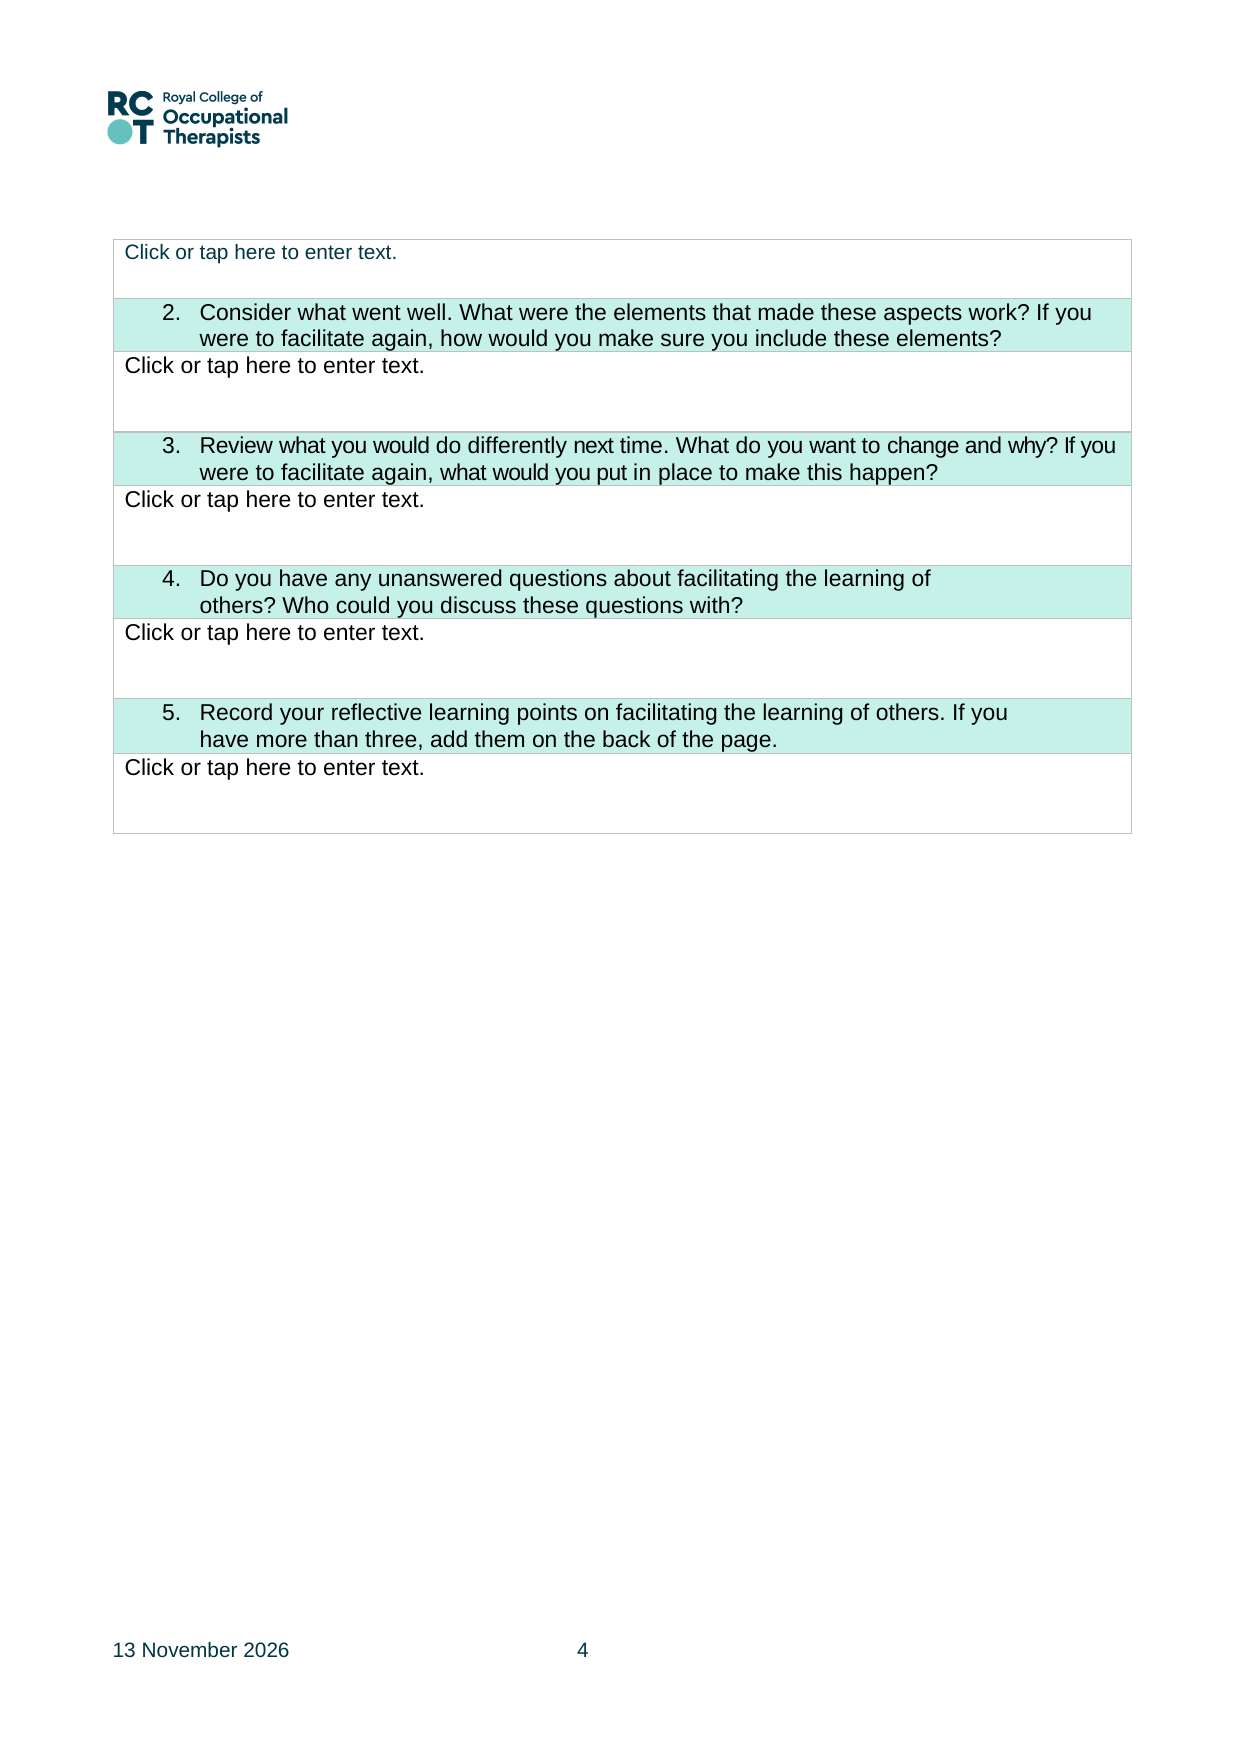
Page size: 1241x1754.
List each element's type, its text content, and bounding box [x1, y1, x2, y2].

table_cell Record your reflective learning points on facilitating the learning of others. If you have more than three, add them on the back of the page. [114, 699, 1131, 753]
table_cell [114, 240, 1131, 297]
table_cell [114, 754, 1131, 833]
table_cell [114, 619, 1131, 698]
table_cell [114, 486, 1131, 565]
table_cell Review what you would do differently next time. What do you want to change and why? If you were to facilitate again, what would you put in place to make this happen? [114, 433, 1131, 485]
table_cell Do you have any unanswered questions about facilitating the learning of others? Who could you discuss these questions with? [114, 566, 1131, 618]
table_cell Consider what went well. What were the elements that made these aspects work? If you were to facilitate again, how would you make sure you include these elements? [114, 299, 1131, 351]
table_cell [114, 352, 1131, 431]
picture [0, 3, 1239, 189]
